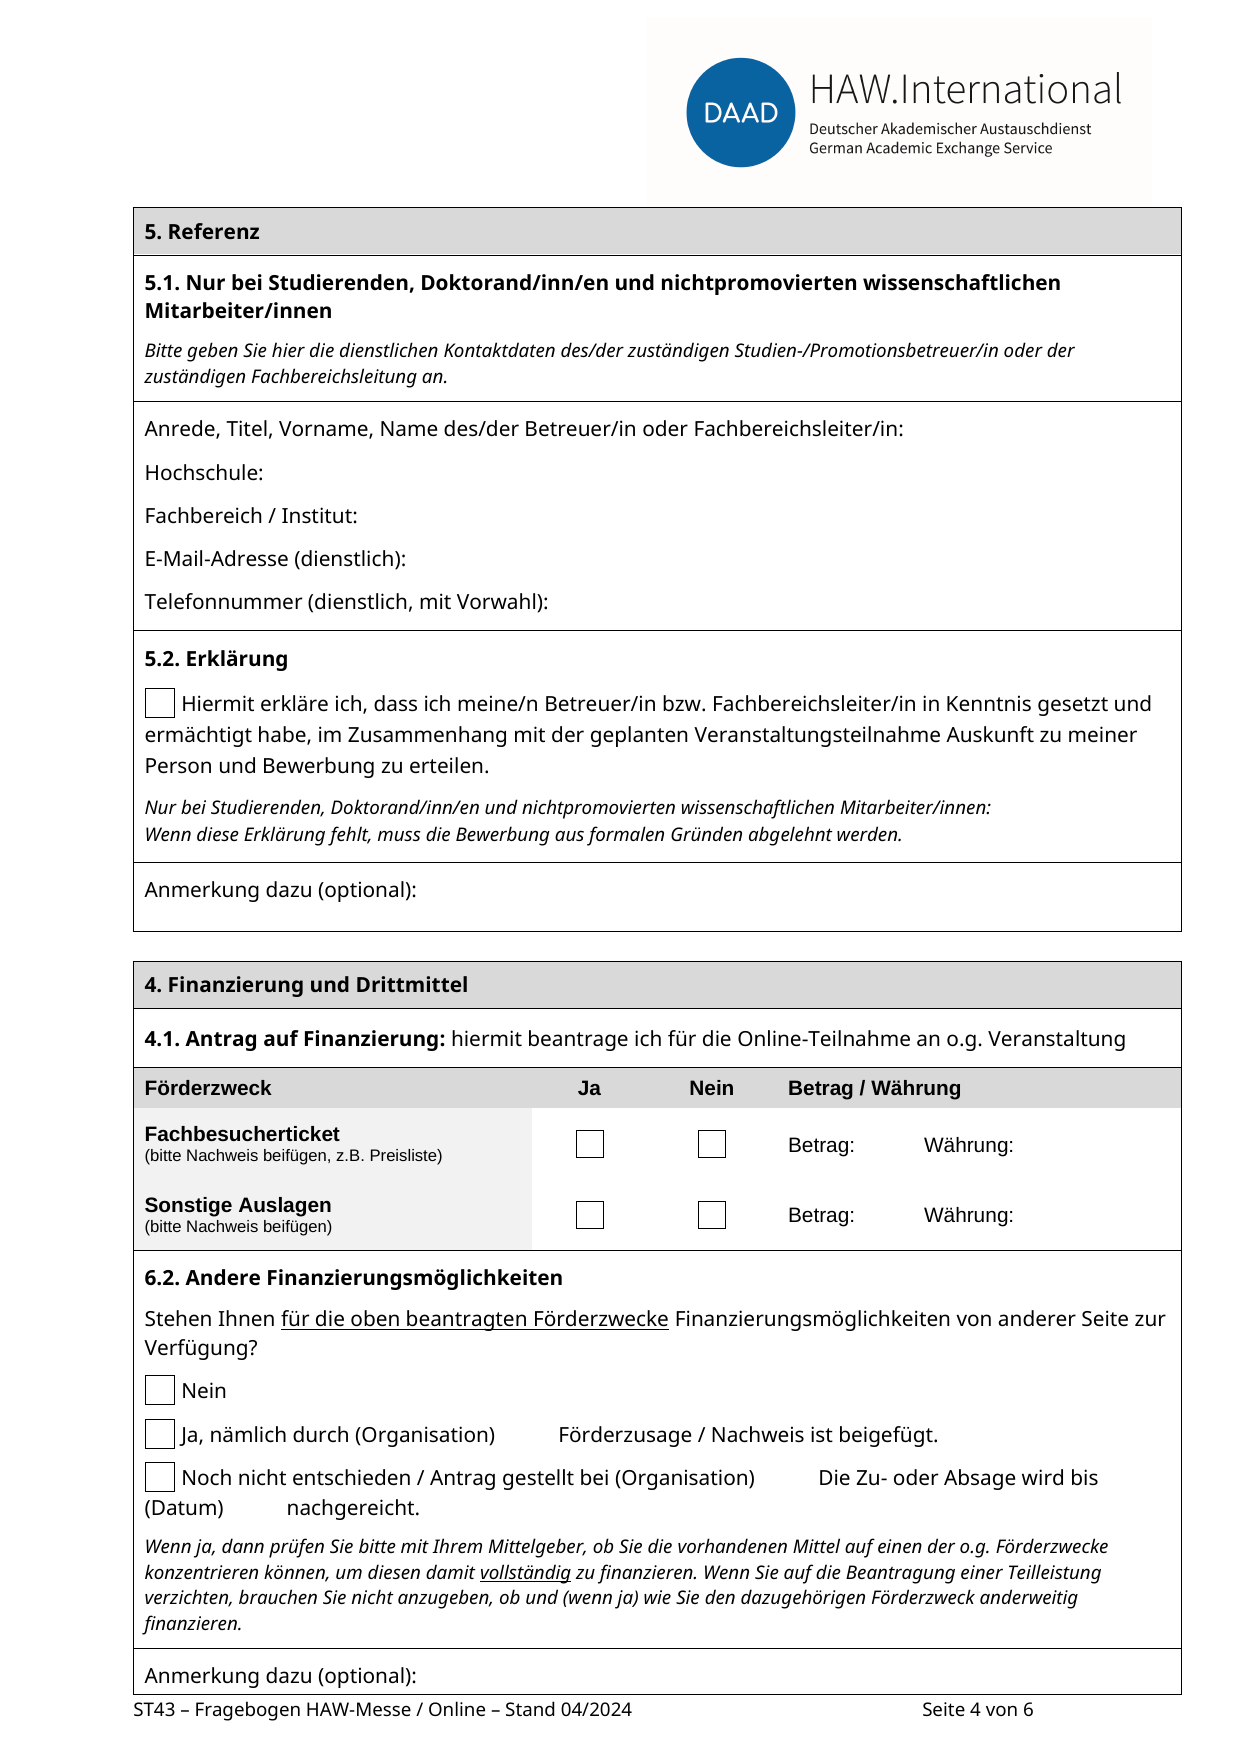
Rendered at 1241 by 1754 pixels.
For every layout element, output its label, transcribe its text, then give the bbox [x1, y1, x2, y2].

table_cell [647, 1108, 777, 1179]
table_cell Förderzweck [134, 1068, 532, 1108]
picture [646, 17, 1152, 207]
table_header 4. Finanzierung und Drittmittel [134, 962, 1181, 1008]
table_cell Fachbesucherticket (bitte Nachweis beifügen, z.B. Preisliste) [134, 1108, 532, 1179]
table_cell [647, 1179, 777, 1250]
table_cell Betrag: Währung: [777, 1108, 1181, 1179]
table_header 5. Referenz [134, 208, 1181, 254]
table_cell Nein [647, 1068, 777, 1108]
table_cell Ja [532, 1068, 647, 1108]
table_cell [532, 1179, 647, 1250]
table_cell 6.2. Andere Finanzierungsmöglichkeiten Stehen Ihnen für die oben beantragten Förderzwecke Finanzierungsmöglichkeiten von anderer Seite zur Verfügung? [134, 1251, 1181, 1374]
table_cell Betrag / Währung [777, 1068, 1181, 1108]
table_cell Betrag: Währung: [777, 1179, 1181, 1250]
table_cell Anmerkung dazu (optional): [134, 1649, 1181, 1694]
table_cell Nein Ja, nämlich durch (Organisation) Förderzusage / Nachweis ist beigefügt. Noch nicht entschieden / Antrag gestellt bei (Organisation) Die Zu- oder Absage wird bis (Datum) nachgereicht. Wenn ja, dann prüfen Sie bitte mit Ihrem Mittelgeber, ob Sie die vorhandenen Mittel auf einen der o.g. Förderzwecke konzentrieren können, um diesen damit vollständig zu finanzieren. Wenn Sie auf die Beantragung einer Teilleistung verzichten, brauchen Sie nicht anzugeben, ob und (wenn ja) wie Sie den dazugehörigen Förderzweck anderweitig finanzieren. [134, 1374, 1181, 1648]
table_cell Sonstige Auslagen (bitte Nachweis beifügen) [134, 1179, 532, 1250]
table_cell Anrede, Titel, Vorname, Name des/der Betreuer/in oder Fachbereichsleiter/in: Hochschule: Fachbereich / Institut: E-Mail-Adresse (dienstlich): Telefonnummer (dienstlich, mit Vorwahl): [134, 402, 1181, 630]
table_cell [532, 1108, 647, 1179]
table_cell 4.1. Antrag auf Finanzierung: hiermit beantrage ich für die Online-Teilnahme an o.g. Veranstaltung [134, 1009, 1181, 1067]
table_cell Anmerkung dazu (optional): [134, 863, 1181, 931]
table_cell 5.2. Erklärung Hiermit erkläre ich, dass ich meine/n Betreuer/in bzw. Fachbereichsleiter/in in Kenntnis gesetzt und ermächtigt habe, im Zusammenhang mit der geplanten Veranstaltungsteilnahme Auskunft zu meiner Person und Bewerbung zu erteilen. Nur bei Studierenden, Doktorand/inn/en und nichtpromovierten wissenschaftlichen Mitarbeiter/innen: Wenn diese Erklärung fehlt, muss die Bewerbung aus formalen Gründen abgelehnt werden. [134, 631, 1181, 862]
table_cell 5.1. Nur bei Studierenden, Doktorand/inn/en und nichtpromovierten wissenschaftlichen Mitarbeiter/innen Bitte geben Sie hier die dienstlichen Kontaktdaten des/der zuständigen Studien-/Promotionsbetreuer/in oder der zuständigen Fachbereichsleitung an. [134, 256, 1181, 401]
